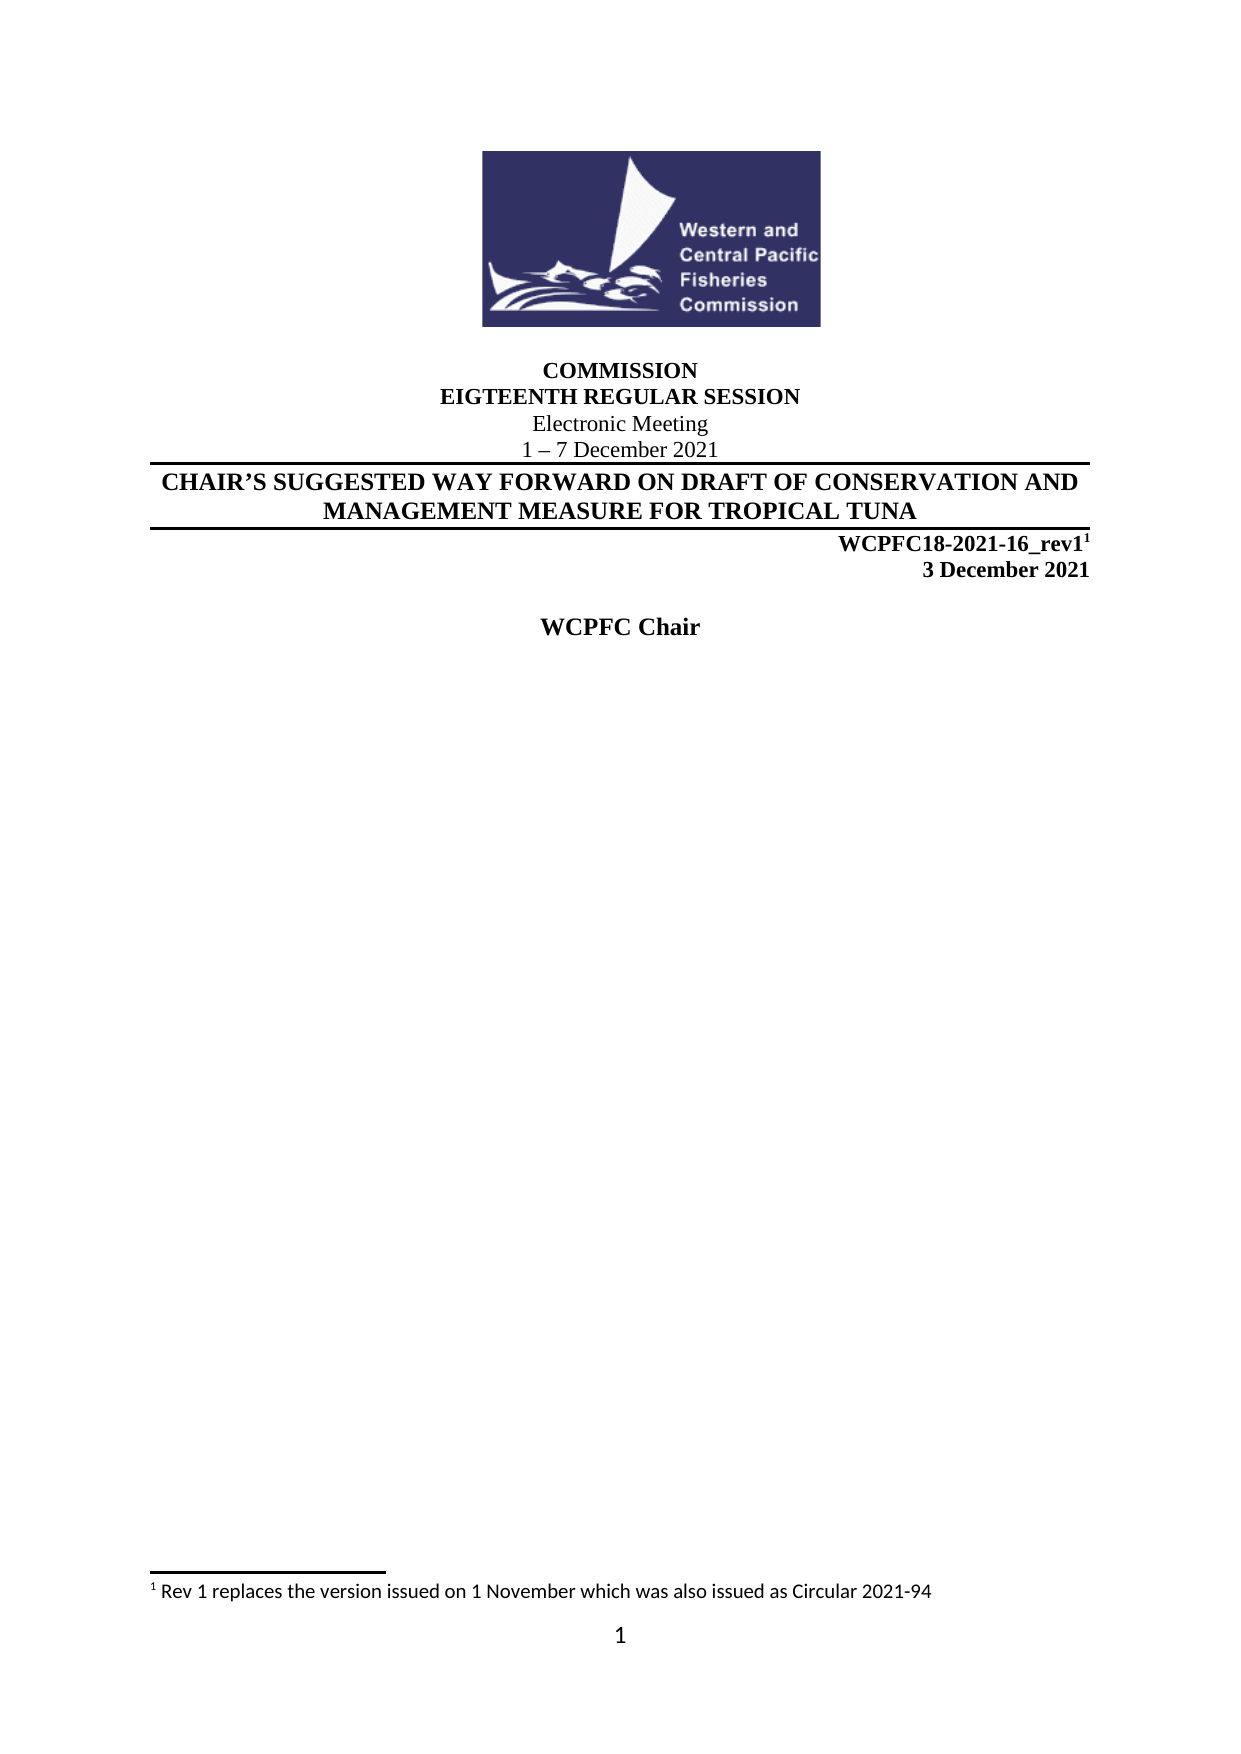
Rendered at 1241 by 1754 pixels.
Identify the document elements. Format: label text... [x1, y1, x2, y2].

text 1 – 7 December 2021 [150, 436, 1090, 462]
text 3 December 2021 [150, 557, 1090, 583]
text COMMISSION [150, 357, 1090, 383]
text WCPFC18-2021-16_rev1 [150, 530, 1090, 557]
text CHAIR’S SUGGESTED WAY FORWARD ON DRAFT OF CONSERVATION AND MANAGEMENT MEASURE FOR TROPICAL TUNA [150, 465, 1090, 527]
picture [482, 151, 821, 327]
text Electronic Meeting [150, 409, 1090, 436]
text WCPFC Chair [150, 612, 1090, 640]
text EIGTEENTH REGULAR SESSION [150, 383, 1090, 409]
